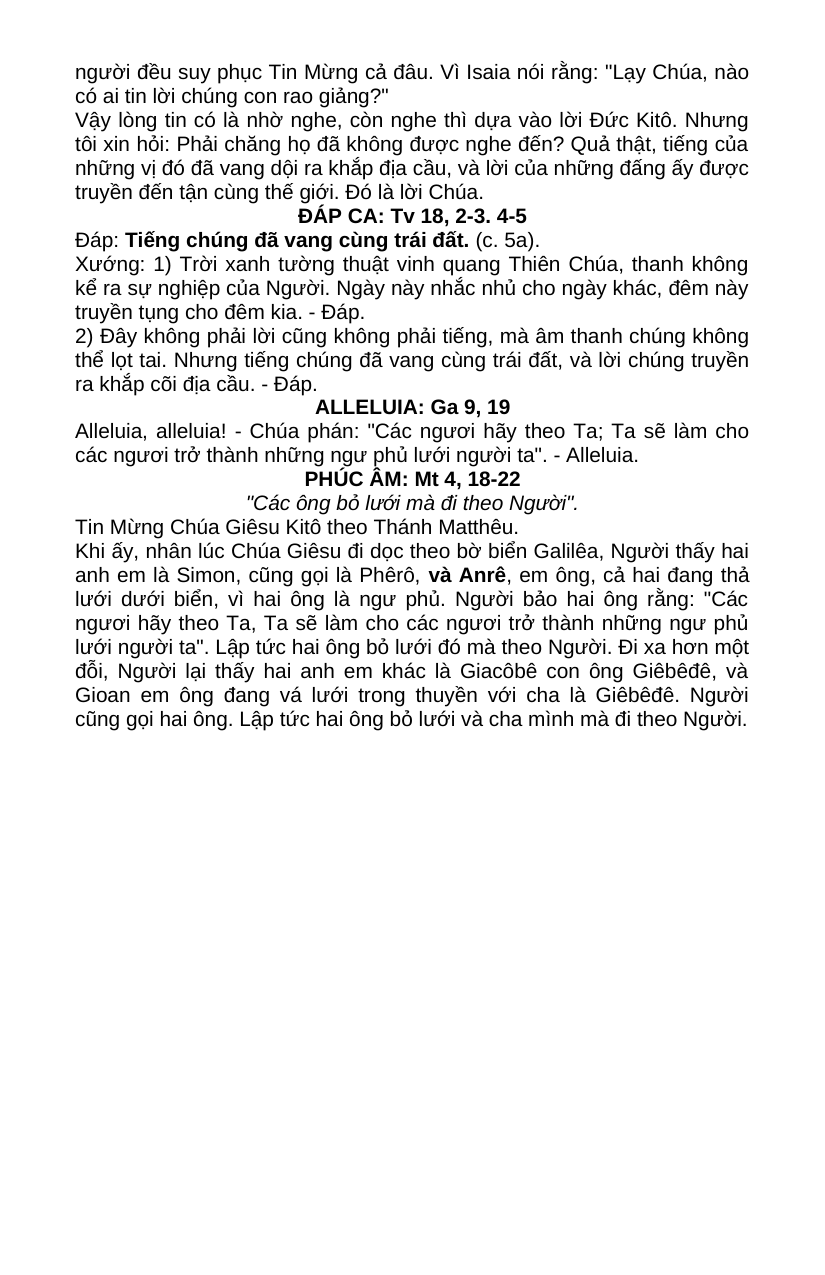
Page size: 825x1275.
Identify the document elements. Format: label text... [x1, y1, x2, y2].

text Alleluia, alleluia! - Chúa phán: "Các ngươi hãy theo Ta; Ta sẽ làm cho các ngươi trở thành những ngư phủ lưới người ta". - Alleluia. [75, 419, 750, 467]
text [75, 60, 750, 108]
text Khi ấy, nhân lúc Chúa Giêsu đi dọc theo bờ biển Galilêa, Người thấy hai anh em là Simon, cũng gọi là Phêrô, và Anrê, em ông, cả hai đang thả lưới dưới biển, vì hai ông là ngư phủ. Người bảo hai ông rằng: "Các ngươi hãy theo Ta, Ta sẽ làm cho các ngươi trở thành những ngư phủ lưới người ta". Lập tức hai ông bỏ lưới đó mà theo Người. Đi xa hơn một đỗi, Người lại thấy hai anh em khác là Giacôbê con ông Giêbêđê, và Gioan em ông đang vá lưới trong thuyền với cha là Giêbêđê. Người cũng gọi hai ông. Lập tức hai ông bỏ lưới và cha mình mà đi theo Người. [75, 539, 750, 731]
text Tin Mừng Chúa Giêsu Kitô theo Thánh Matthêu. [75, 515, 750, 539]
text Xướng: 1) Trời xanh tường thuật vinh quang Thiên Chúa, thanh không kể ra sự nghiệp của Người. Ngày này nhắc nhủ cho ngày khác, đêm này truyền tụng cho đêm kia. - Đáp. [75, 252, 750, 323]
text PHÚC ÂM: Mt 4, 18-22 [75, 467, 750, 491]
text "Các ông bỏ lưới mà đi theo Người". [75, 491, 750, 515]
text ALLELUIA: Ga 9, 19 [75, 395, 750, 419]
text ĐÁP CA: Tv 18, 2-3. 4-5 [75, 204, 750, 228]
text Đáp: Tiếng chúng đã vang cùng trái đất. (c. 5a). [75, 228, 750, 252]
text 2) Đây không phải lời cũng không phải tiếng, mà âm thanh chúng không thể lọt tai. Nhưng tiếng chúng đã vang cùng trái đất, và lời chúng truyền ra khắp cõi địa cầu. - Đáp. [75, 323, 750, 395]
text Vậy lòng tin có là nhờ nghe, còn nghe thì dựa vào lời Đức Kitô. Nhưng tôi xin hỏi: Phải chăng họ đã không được nghe đến? Quả thật, tiếng của những vị đó đã vang dội ra khắp địa cầu, và lời của những đấng ấy được truyền đến tận cùng thế giới. Đó là lời Chúa. [75, 108, 750, 204]
